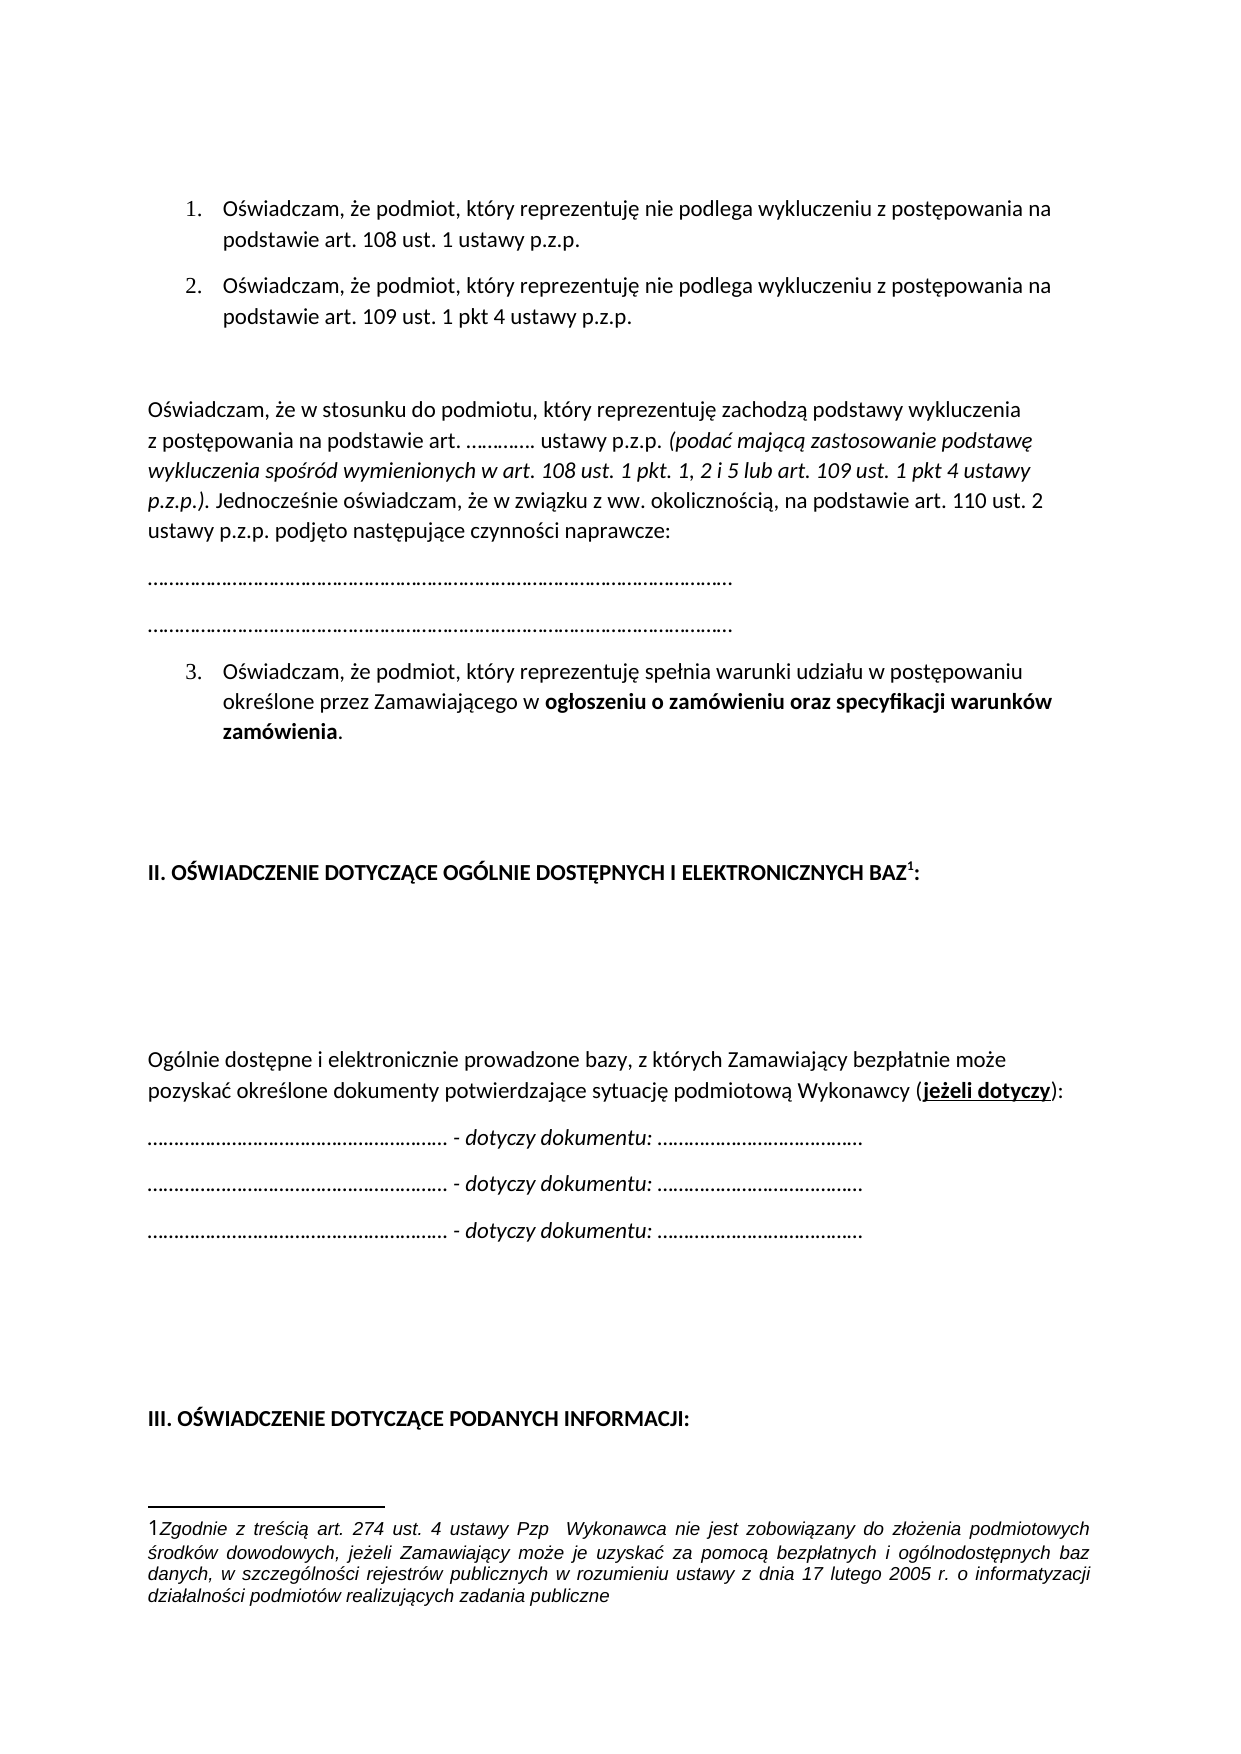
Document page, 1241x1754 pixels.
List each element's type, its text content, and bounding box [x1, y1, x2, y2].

text III. OŚWIADCZENIE DOTYCZĄCE PODANYCH INFORMACJI: [148, 1404, 1093, 1432]
text ………………………………………………… - dotyczy dokumentu: ………………………………… [148, 1216, 1093, 1244]
text Oświadczam, że w stosunku do podmiotu, który reprezentuję zachodzą podstawy wykluczenia z postępowania na podstawie art. …………. ustawy p.z.p. (podać mającą zastosowanie podstawę wykluczenia spośród wymienionych w art. 108 ust. 1 pkt. 1, 2 i 5 lub art. 109 ust. 1 pkt 4 ustawy p.z.p.). Jednocześnie oświadczam, że w związku z ww. okolicznością, na podstawie art. 110 ust. 2 ustawy p.z.p. podjęto następujące czynności naprawcze: [148, 396, 1093, 544]
list Oświadczam, że podmiot, który reprezentuję spełnia warunki udziału w postępowaniu określone przez Zamawiającego w ogłoszeniu o zamówieniu oraz specyfikacji warunków zamówienia. [185, 657, 1093, 745]
text Ogólnie dostępne i elektronicznie prowadzone bazy, z których Zamawiający bezpłatnie może pozyskać określone dokumenty potwierdzające sytuację podmiotową Wykonawcy (jeżeli dotyczy): [148, 1046, 1093, 1104]
list Oświadczam, że podmiot, który reprezentuję nie podlega wykluczeniu z postępowania na podstawie art. 109 ust. 1 pkt 4 ustawy p.z.p. [185, 272, 1093, 330]
text ………………………………………………………………………………………………… [148, 610, 1093, 638]
text ………………………………………………………………………………………………… [148, 563, 1093, 591]
text ………………………………………………… - dotyczy dokumentu: ………………………………… [148, 1123, 1093, 1151]
list Oświadczam, że podmiot, który reprezentuję nie podlega wykluczeniu z postępowania na podstawie art. 108 ust. 1 ustawy p.z.p. [185, 194, 1093, 253]
text II. OŚWIADCZENIE DOTYCZĄCE OGÓLNIE DOSTĘPNYCH I ELEKTRONICZNYCH BAZ: [148, 858, 1093, 886]
text ………………………………………………… - dotyczy dokumentu: ………………………………… [148, 1169, 1093, 1197]
